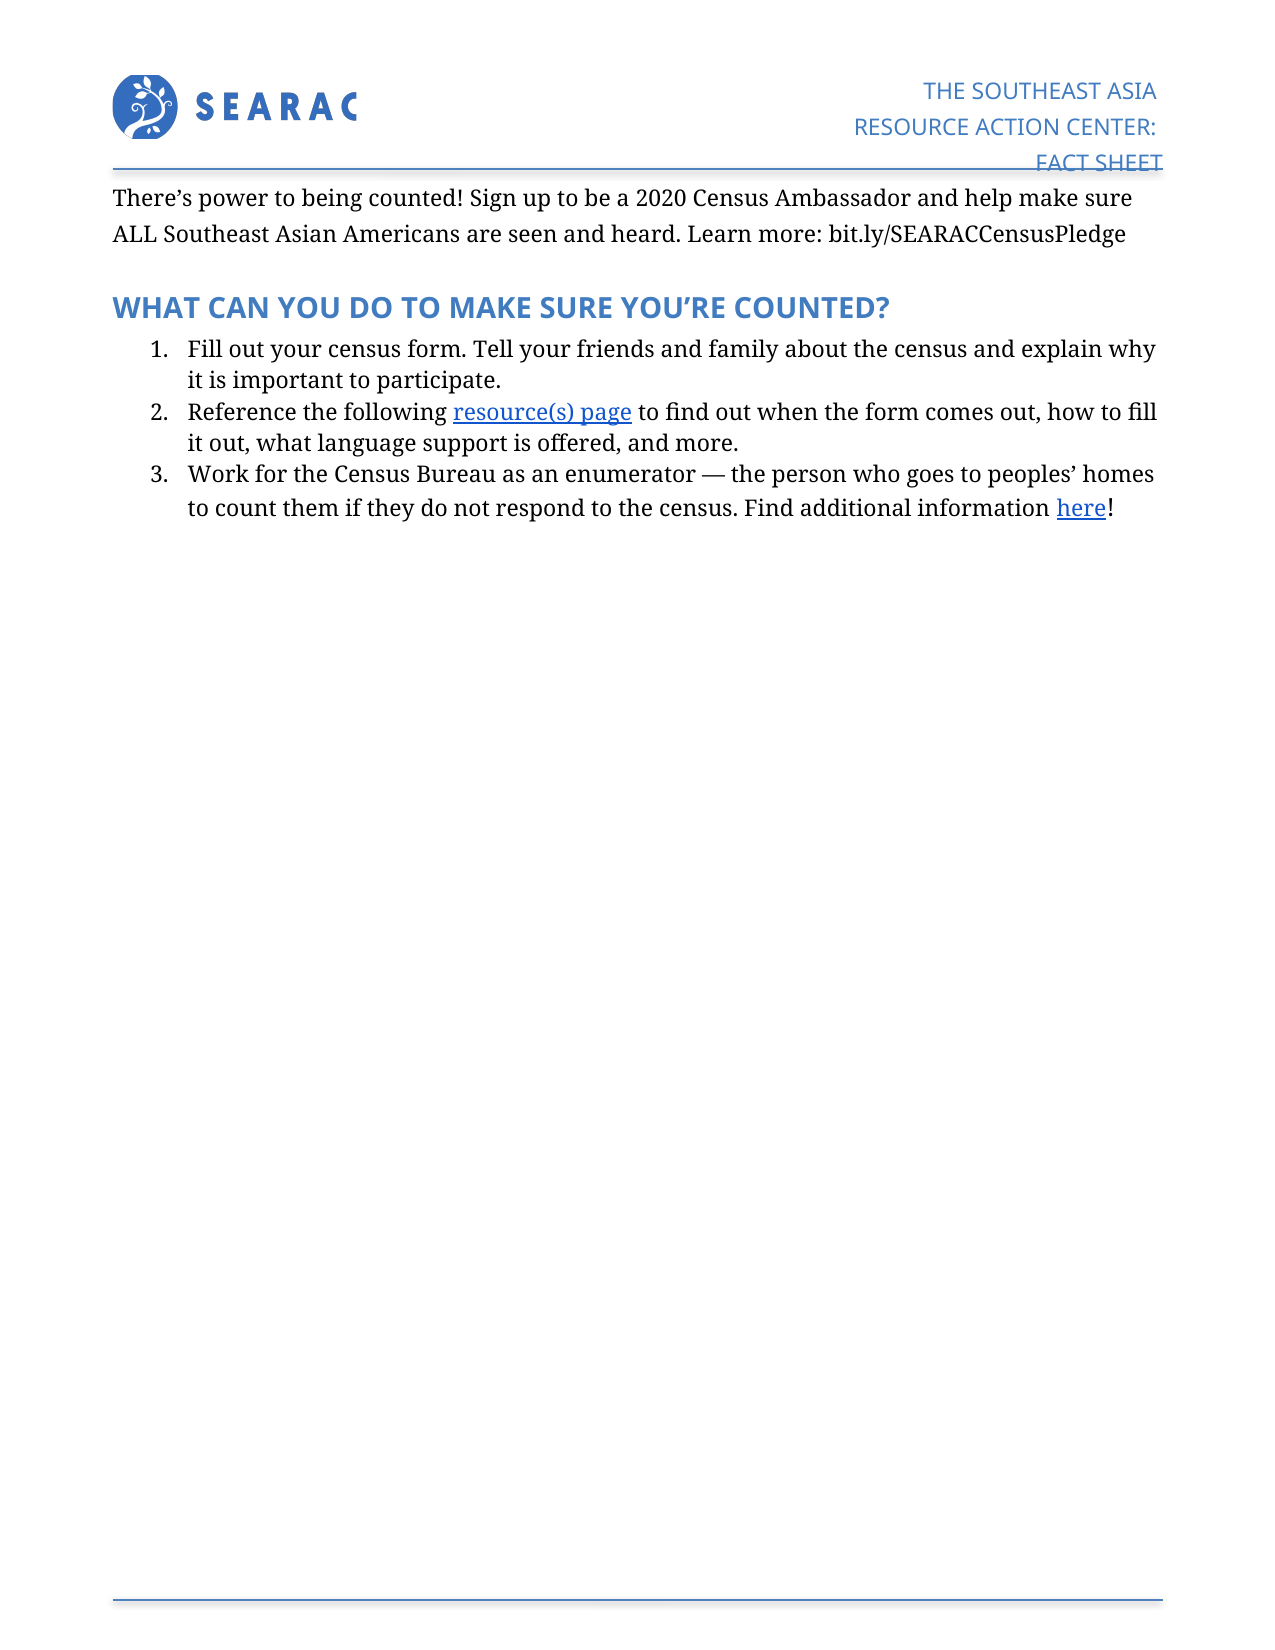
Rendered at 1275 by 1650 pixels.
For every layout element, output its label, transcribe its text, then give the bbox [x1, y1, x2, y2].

text There’s power to being counted! Sign up to be a 2020 Census Ambassador and help make sure ALL Southeast Asian Americans are seen and heard. Learn more: bit.ly/SEARACCensusPledge [112, 182, 1162, 249]
list Fill out your census form. Tell your friends and family about the census and explain why it is important to participate. [150, 333, 1162, 395]
list Reference the following resource(s) page to find out when the form comes out, how to fill it out, what language support is offered, and more. [150, 395, 1162, 458]
text WHAT CAN YOU DO TO MAKE SURE YOU’RE COUNTED? [112, 287, 1162, 327]
list Work for the Census Bureau as an enumerator — the person who goes to peoples’ homes to count them if they do not respond to the census. Find additional information here! [150, 458, 1162, 523]
picture [112, 75, 357, 139]
